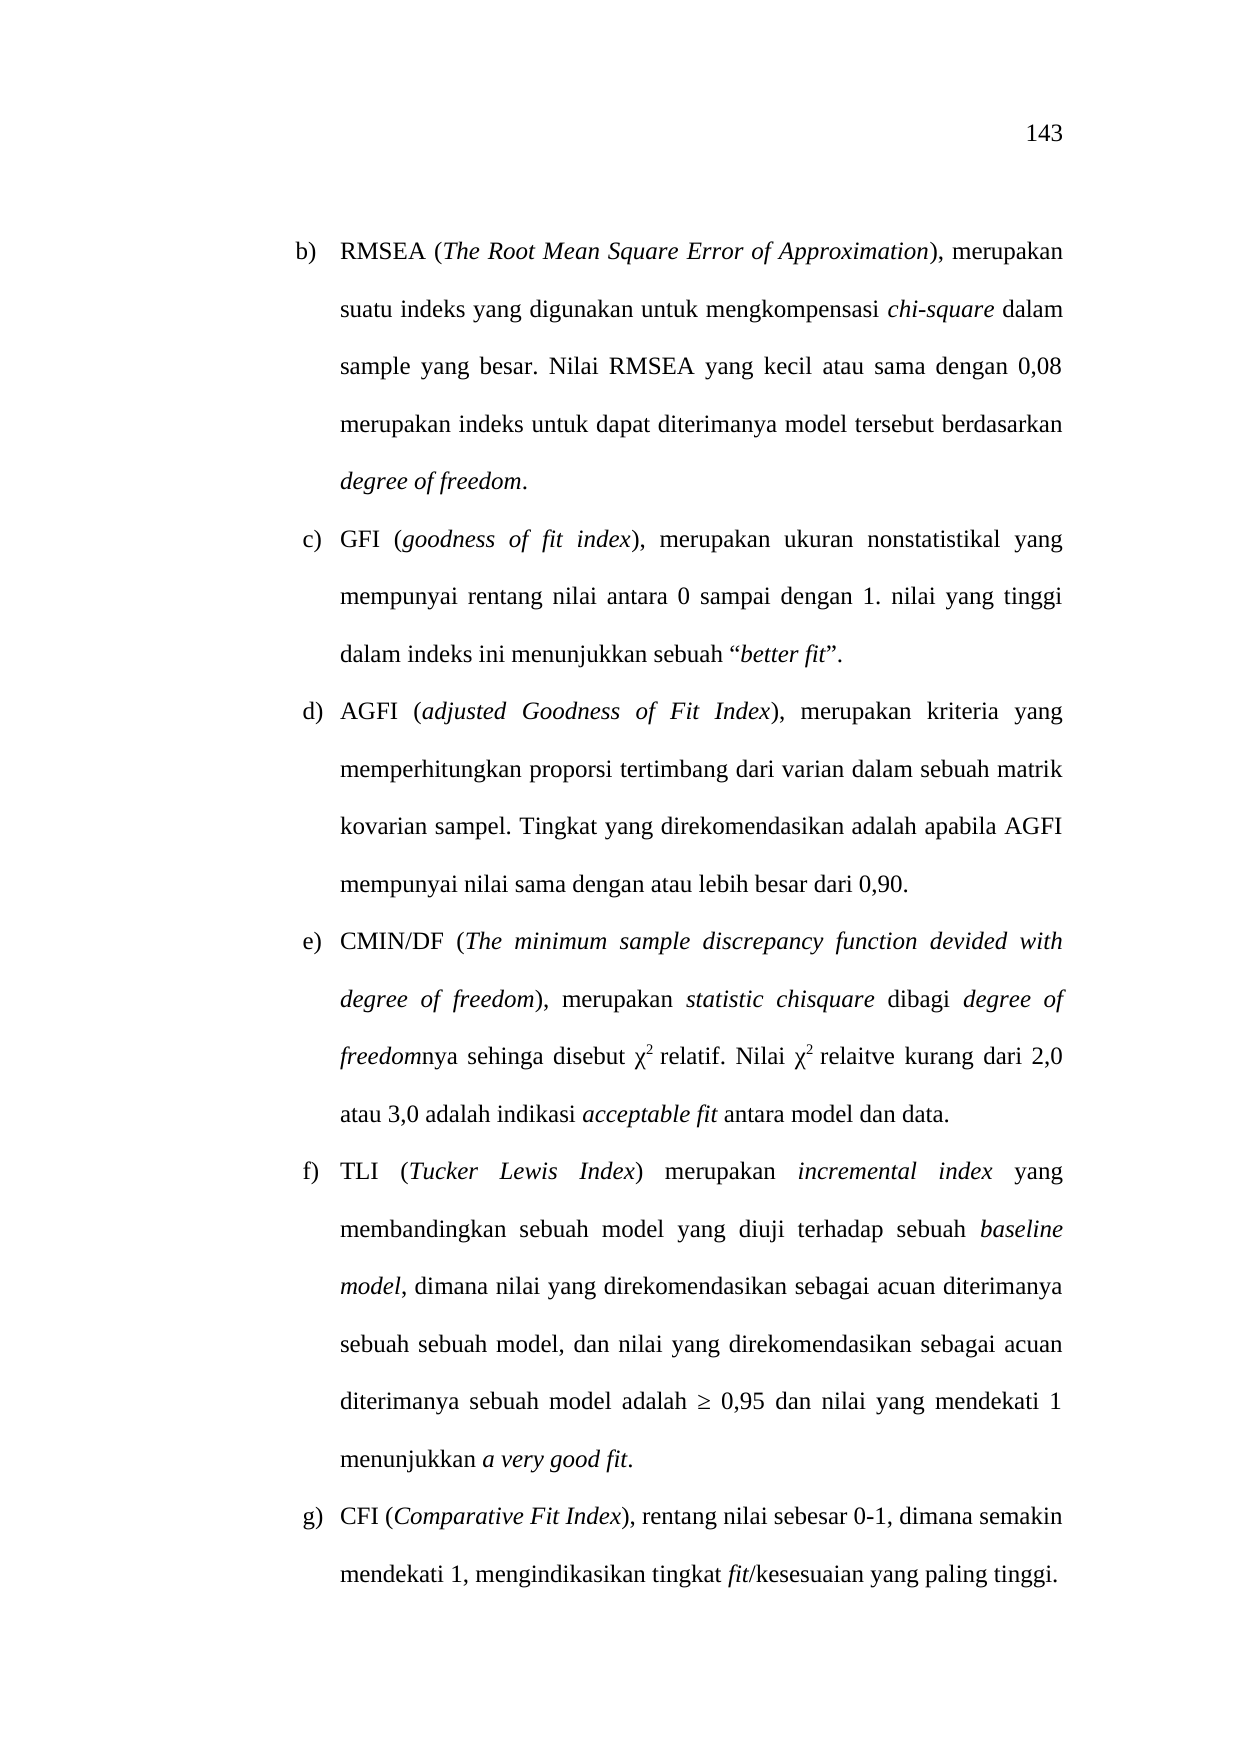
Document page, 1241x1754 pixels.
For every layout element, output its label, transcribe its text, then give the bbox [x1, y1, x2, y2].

list RMSEA (The Root Mean Square Error of Approximation), merupakan suatu indeks yang digunakan untuk mengkompensasi chi-square dalam sample yang besar. Nilai RMSEA yang kecil atau sama dengan 0,08 merupakan indeks untuk dapat diterimanya model tersebut berdasarkan degree of freedom. [295, 236, 1063, 495]
list CMIN/DF (The minimum sample discrepancy function devided with degree of freedom), merupakan statistic chisquare dibagi degree of freedomnya sehinga disebut χ2 relatif. Nilai χ2 relaitve kurang dari 2,0 atau 3,0 adalah indikasi acceptable fit antara model dan data. [302, 926, 1063, 1127]
list TLI (Tucker Lewis Index) merupakan incremental index yang membandingkan sebuah model yang diuji terhadap sebuah baseline model, dimana nilai yang direkomendasikan sebagai acuan diterimanya sebuah sebuah model, dan nilai yang direkomendasikan sebagai acuan diterimanya sebuah model adalah ≥ 0,95 dan nilai yang mendekati 1 menunjukkan a very good fit. [302, 1156, 1063, 1472]
list GFI (goodness of fit index), merupakan ukuran nonstatistikal yang mempunyai rentang nilai antara 0 sampai dengan 1. nilai yang tinggi dalam indeks ini menunjukkan sebuah “better fit”. [302, 524, 1063, 667]
list CFI (Comparative Fit Index), rentang nilai sebesar 0-1, dimana semakin mendekati 1, mengindikasikan tingkat fit/kesesuaian yang paling tinggi. [302, 1501, 1063, 1587]
list AGFI (adjusted Goodness of Fit Index), merupakan kriteria yang memperhitungkan proporsi tertimbang dari varian dalam sebuah matrik kovarian sampel. Tingkat yang direkomendasikan adalah apabila AGFI mempunyai nilai sama dengan atau lebih besar dari 0,90. [302, 696, 1063, 897]
